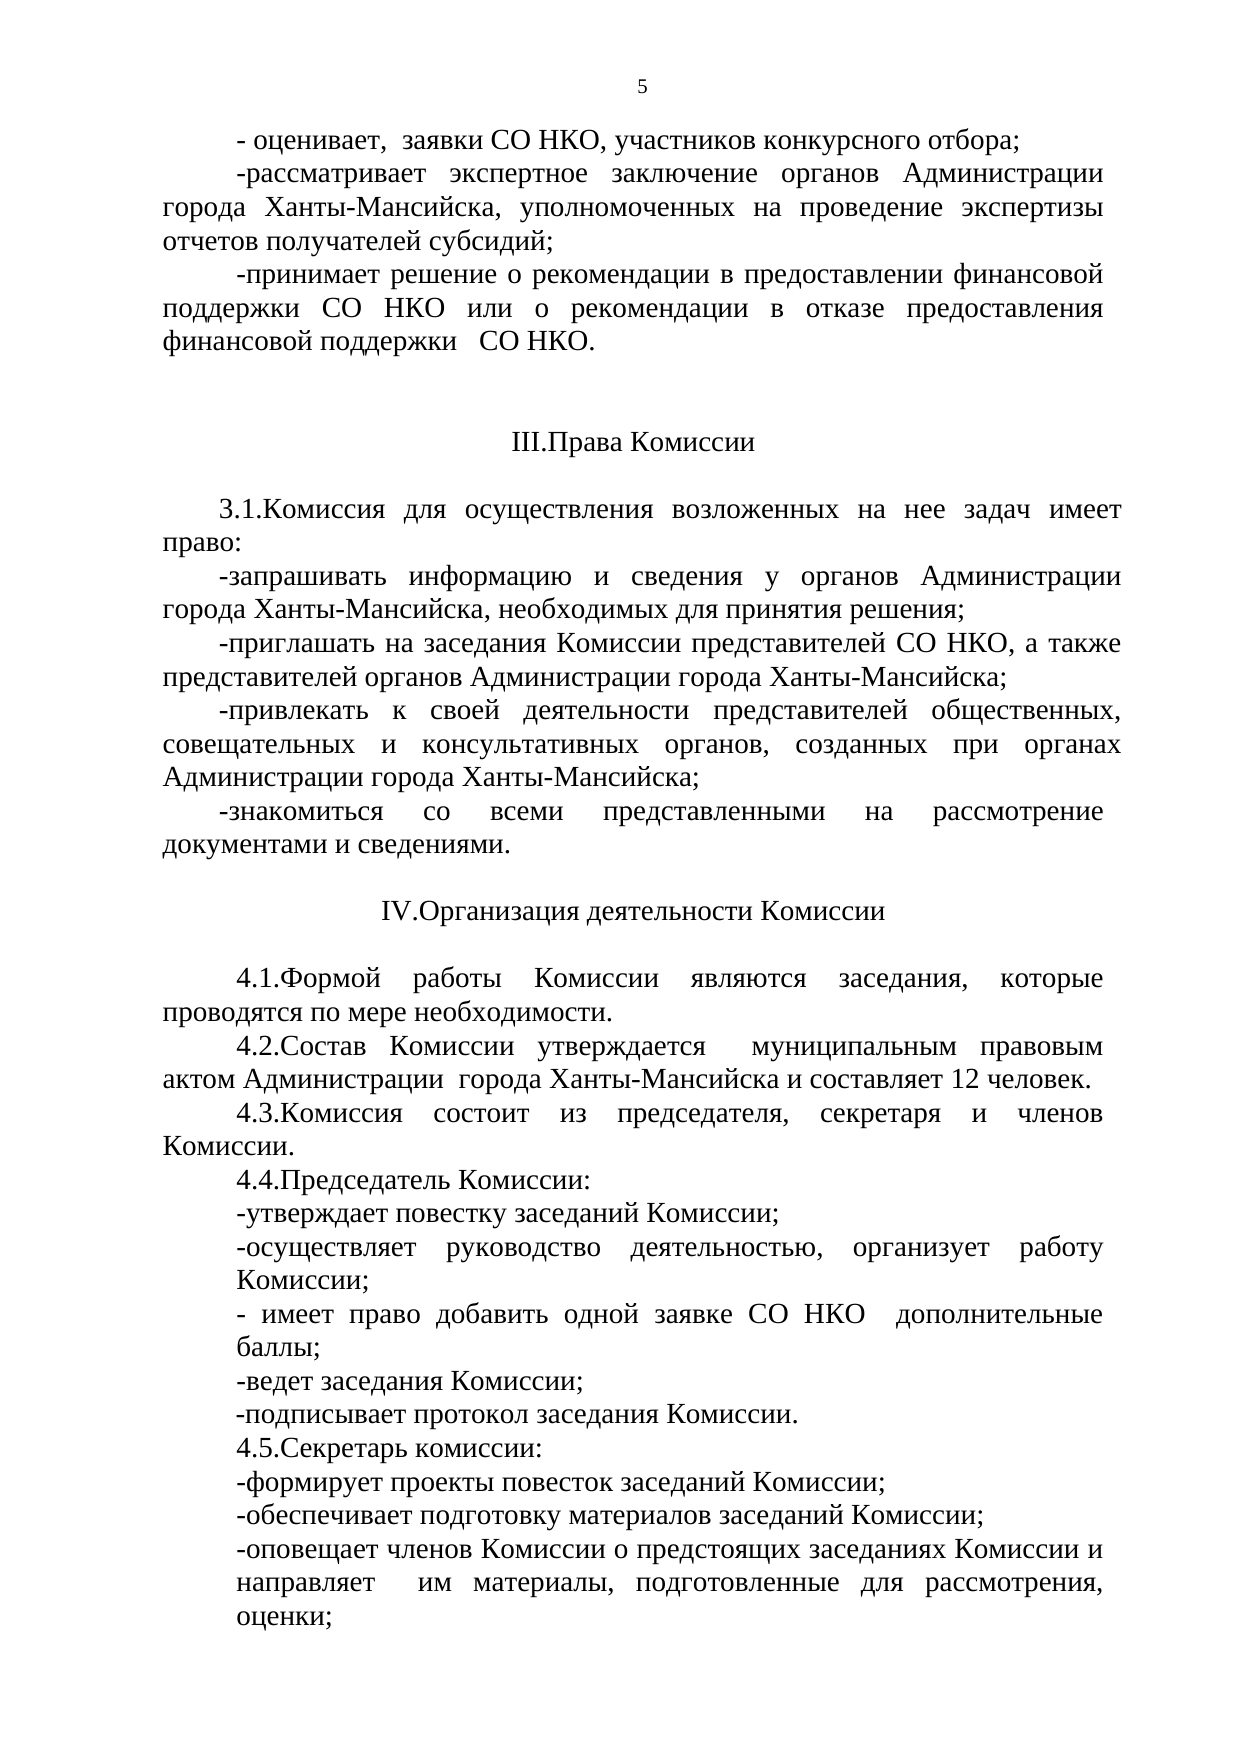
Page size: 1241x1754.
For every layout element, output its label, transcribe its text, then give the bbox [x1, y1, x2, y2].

text 4.3.Комиссия состоит из председателя, секретаря и членов Комиссии. [162, 1095, 1104, 1162]
text -осуществляет руководство деятельностью, организует работу Комиссии; [236, 1229, 1104, 1296]
text 3.1.Комиссия для осуществления возложенных на нее задач имеет право: [162, 491, 1122, 558]
text -принимает решение о рекомендации в предоставлении финансовой поддержки СО НКО или о рекомендации в отказе предоставления финансовой поддержки СО НКО. [162, 256, 1104, 357]
text - имеет право добавить одной заявке СО НКО дополнительные баллы; [236, 1296, 1104, 1363]
text -рассматривает экспертное заключение органов Администрации города Ханты-Мансийска, уполномоченных на проведение экспертизы отчетов получателей субсидий; [162, 156, 1104, 256]
text -запрашивать информацию и сведения у органов Администрации города Ханты-Мансийска, необходимых для принятия решения; [162, 558, 1122, 625]
text -привлекать к своей деятельности представителей общественных, совещательных и консультативных органов, созданных при органах Администрации города Ханты-Мансийска; [162, 692, 1122, 793]
text 4.4.Председатель Комиссии: [162, 1162, 1104, 1195]
text III.Права Комиссии [162, 424, 1104, 457]
text -приглашать на заседания Комиссии представителей СО НКО, а также представителей органов Администрации города Ханты-Мансийска; [162, 625, 1122, 692]
text -утверждает повестку заседаний Комиссии; [162, 1195, 1104, 1229]
text 4.1.Формой работы Комиссии являются заседания, которые проводятся по мере необходимости. [162, 961, 1104, 1028]
text -оповещает членов Комиссии о предстоящих заседаниях Комиссии и направляет им материалы, подготовленные для рассмотрения, оценки; [236, 1531, 1104, 1631]
text IV.Организация деятельности Комиссии [162, 893, 1104, 927]
text 4.5.Секретарь комиссии: [162, 1430, 1104, 1464]
text -формирует проекты повесток заседаний Комиссии; [162, 1464, 1104, 1497]
text -знакомиться со всеми представленными на рассмотрение документами и сведениями. [162, 793, 1104, 860]
text - оценивает, заявки СО НКО, участников конкурсного отбора; [162, 122, 1104, 156]
text -обеспечивает подготовку материалов заседаний Комиссии; [162, 1497, 1104, 1531]
text -подписывает протокол заседания Комиссии. [162, 1397, 1104, 1430]
text -ведет заседания Комиссии; [162, 1363, 1104, 1397]
text 4.2.Состав Комиссии утверждается муниципальным правовым актом Администрации города Ханты-Мансийска и составляет 12 человек. [162, 1028, 1104, 1095]
